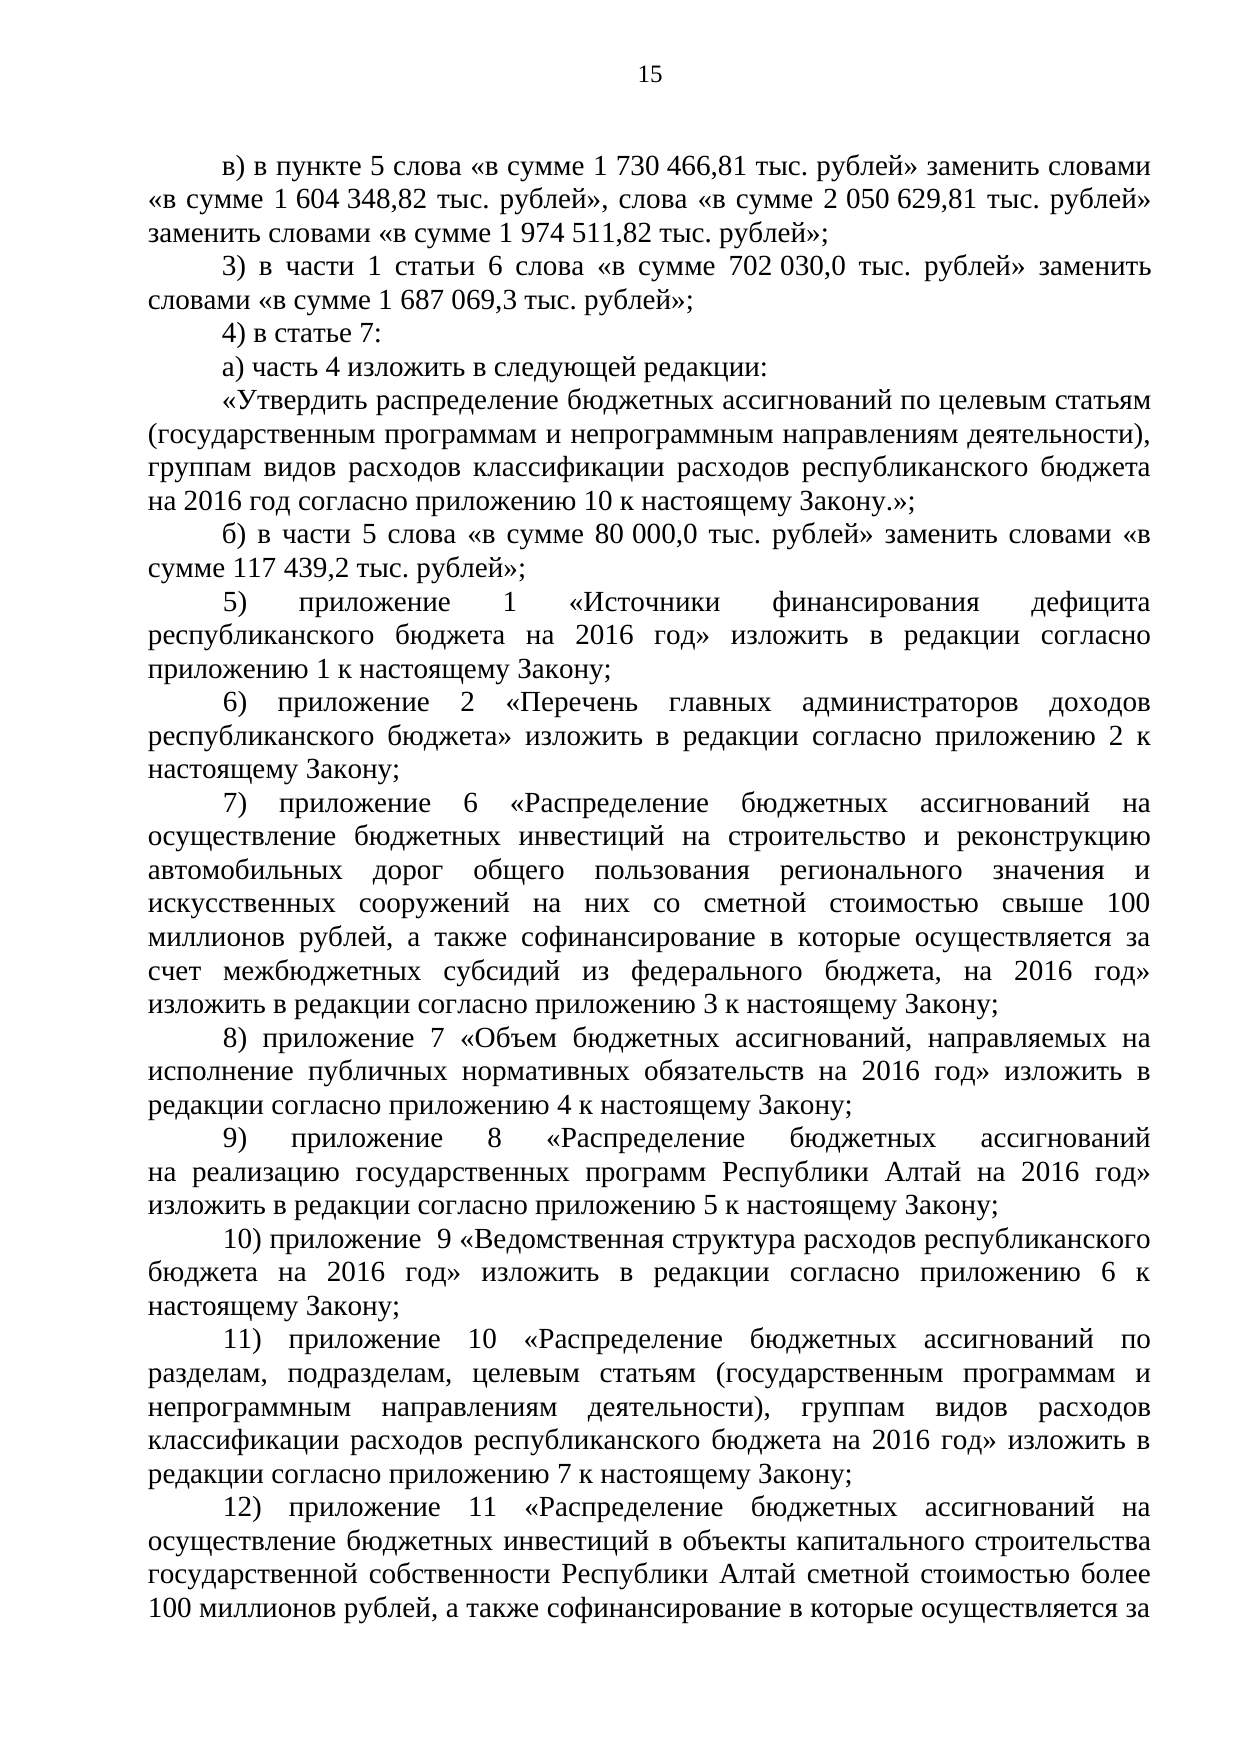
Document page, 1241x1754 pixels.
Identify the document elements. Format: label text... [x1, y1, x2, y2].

text 6) приложение 2 «Перечень главных администраторов доходов республиканского бюджета» изложить в редакции согласно приложению 2 к настоящему Закону; [148, 684, 1152, 785]
text б) в части 5 слова «в сумме 80 000,0 тыс. рублей» заменить словами «в сумме 117 439,2 тыс. рублей»; [148, 517, 1152, 584]
text в) в пункте 5 слова «в сумме 1 730 466,81 тыс. рублей» заменить словами «в сумме 1 604 348,82 тыс. рублей», слова «в сумме 2 050 629,81 тыс. рублей» заменить словами «в сумме 1 974 511,82 тыс. рублей»; [148, 148, 1152, 248]
text а) часть 4 изложить в следующей редакции: [148, 349, 1152, 382]
text «Утвердить распределение бюджетных ассигнований по целевым статьям (государственным программам и непрограммным направлениям деятельности), группам видов расходов классификации расходов республиканского бюджета на 2016 год согласно приложению 10 к настоящему Закону.»; [148, 382, 1152, 517]
text 7) приложение 6 «Распределение бюджетных ассигнований на осуществление бюджетных инвестиций на строительство и реконструкцию автомобильных дорог общего пользования регионального значения и искусственных сооружений на них со сметной стоимостью свыше 100 миллионов рублей, а также софинансирование в которые осуществляется за счет межбюджетных субсидий из федерального бюджета, на 2016 год» изложить в редакции согласно приложению 3 к настоящему Закону; [148, 785, 1152, 1020]
text 9) приложение 8 «Распределение бюджетных ассигнований на реализацию государственных программ Республики Алтай на 2016 год» изложить в редакции согласно приложению 5 к настоящему Закону; [148, 1120, 1152, 1221]
text 11) приложение 10 «Распределение бюджетных ассигнований по разделам, подразделам, целевым статьям (государственным программам и непрограммным направлениям деятельности), группам видов расходов классификации расходов республиканского бюджета на 2016 год» изложить в редакции согласно приложению 7 к настоящему Закону; [148, 1322, 1152, 1489]
text 3) в части 1 статьи 6 слова «в сумме 702 030,0 тыс. рублей» заменить словами «в сумме 1 687 069,3 тыс. рублей»; [148, 248, 1152, 315]
text 4) в статье 7: [148, 315, 1152, 349]
text 8) приложение 7 «Объем бюджетных ассигнований, направляемых на исполнение публичных нормативных обязательств на 2016 год» изложить в редакции согласно приложению 4 к настоящему Закону; [148, 1020, 1152, 1120]
text 10) приложение 9 «Ведомственная структура расходов республиканского бюджета на 2016 год» изложить в редакции согласно приложению 6 к настоящему Закону; [148, 1221, 1152, 1322]
text 5) приложение 1 «Источники финансирования дефицита республиканского бюджета на 2016 год» изложить в редакции согласно приложению 1 к настоящему Закону; [148, 584, 1152, 684]
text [148, 1489, 1152, 1623]
